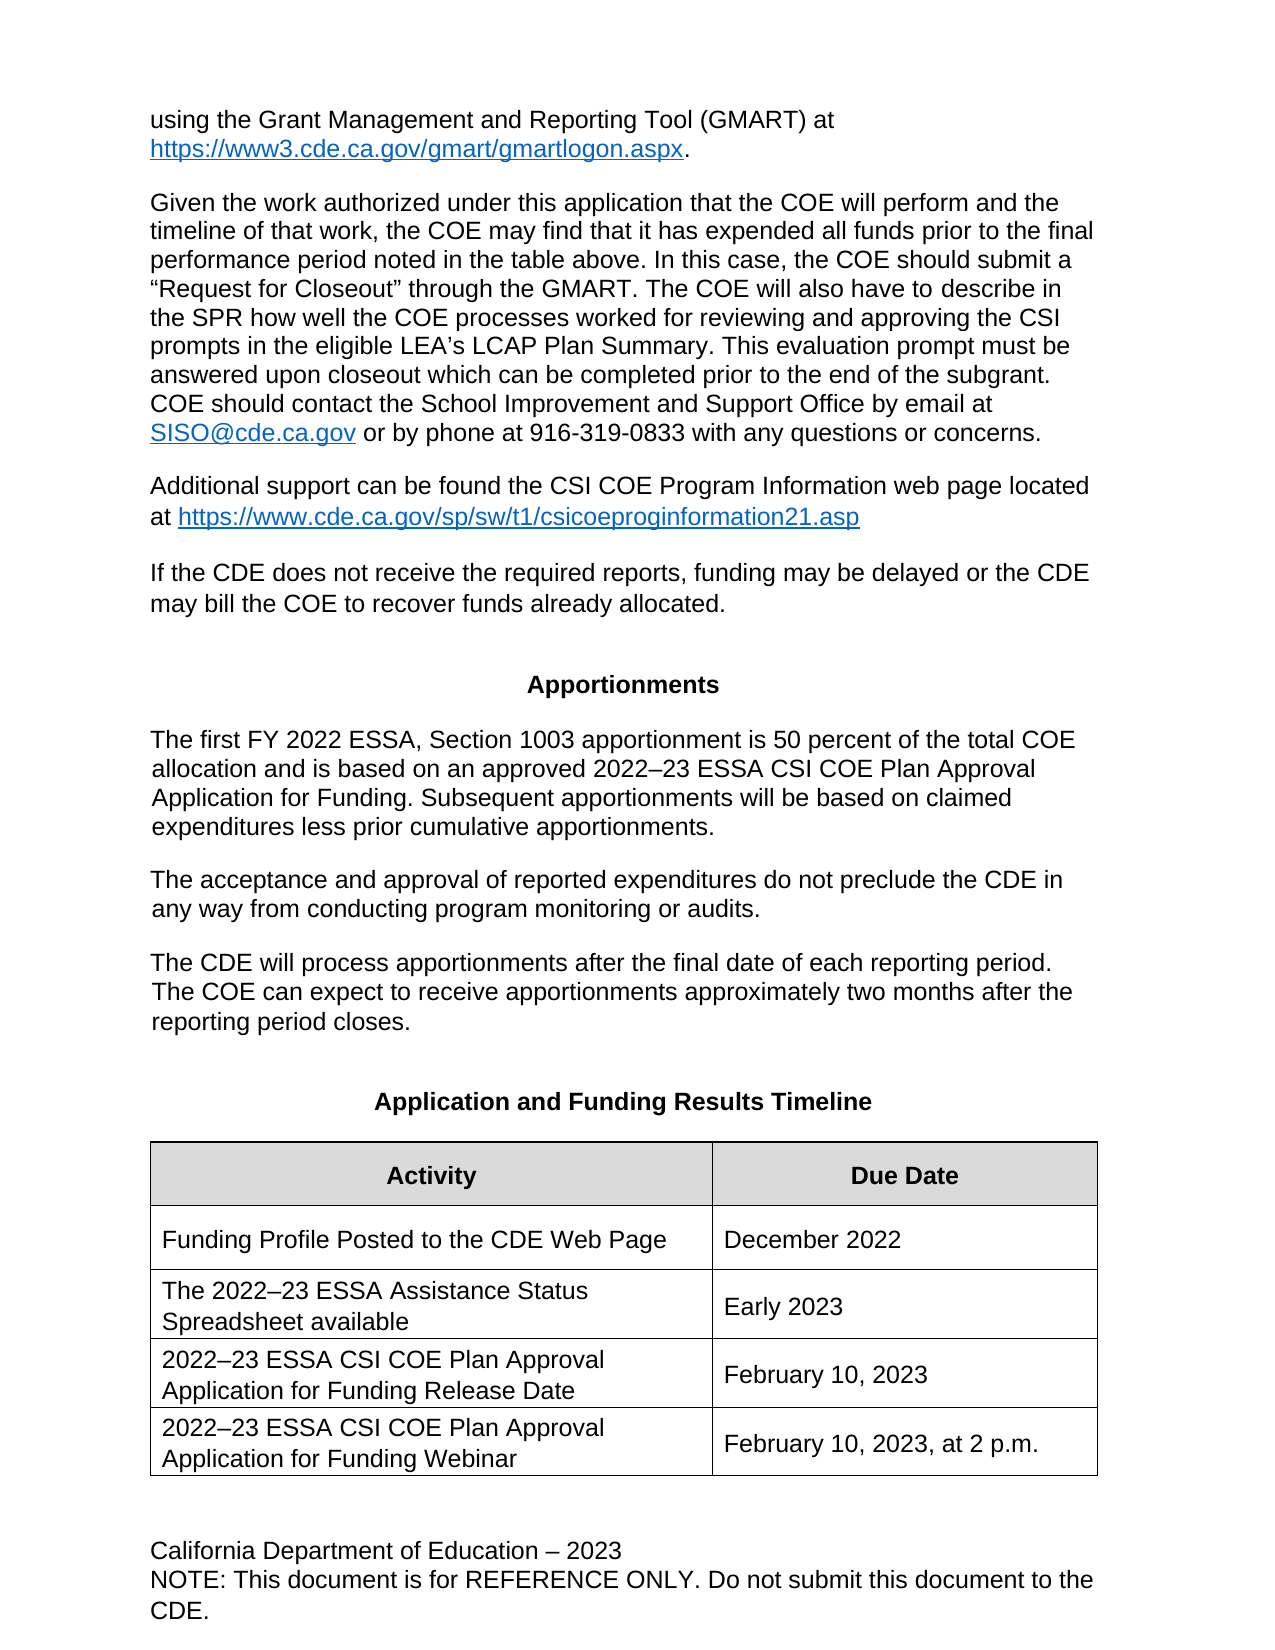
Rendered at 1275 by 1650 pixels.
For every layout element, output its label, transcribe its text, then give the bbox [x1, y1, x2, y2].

text The CDE will process apportionments after the final date of each reporting period. The COE can expect to receive apportionments approximately two months after the reporting period closes. [150, 948, 1096, 1036]
table_header Due Date [713, 1143, 1097, 1205]
table_cell Early 2023 [713, 1270, 1097, 1338]
text The first FY 2022 ESSA, Section 1003 apportionment is 50 percent of the total COE allocation and is based on an approved 2022‒23 ESSA CSI COE Plan Approval Application for Funding. Subsequent apportionments will be based on claimed expenditures less prior cumulative apportionments. [150, 725, 1096, 840]
subtitle Apportionments [150, 670, 1096, 699]
text If the CDE does not receive the required reports, funding may be delayed or the CDE may bill the COE to recover funds already allocated. [150, 558, 1096, 618]
table_cell 2022–23 ESSA CSI COE Plan Approval Application for Funding Release Date [151, 1339, 712, 1407]
table_cell December 2022 [713, 1206, 1097, 1269]
text Additional support can be found the CSI COE Program Information web page located at https://www.cde.ca.gov/sp/sw/t1/csicoeproginformation21.asp [150, 471, 1096, 531]
text Given the work authorized under this application that the COE will perform and the timeline of that work, the COE may find that it has expended all funds prior to the final performance period noted in the table above. In this case, the COE should submit a “Request for Closeout” through the GMART. The COE will also have to describe in the SPR how well the COE processes worked for reviewing and approving the CSI prompts in the eligible LEA’s LCAP Plan Summary. This evaluation prompt must be answered upon closeout which can be completed prior to the end of the subgrant. COE should contact the School Improvement and Support Office by email at SISO@cde.ca.gov or by phone at 916-319-0833 with any questions or concerns. [150, 187, 1096, 446]
subtitle Application and Funding Results Timeline [150, 1087, 1096, 1115]
text The acceptance and approval of reported expenditures do not preclude the CDE in any way from conducting program monitoring or audits. [150, 865, 1096, 923]
table_cell Funding Profile Posted to the CDE Web Page [151, 1206, 712, 1269]
table_cell February 10, 2023, at 2 p.m. [713, 1408, 1097, 1475]
table_cell 2022–23 ESSA CSI COE Plan Approval Application for Funding Webinar [151, 1408, 712, 1475]
table_cell February 10, 2023 [713, 1339, 1097, 1407]
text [150, 105, 1096, 162]
table_header Activity [151, 1143, 712, 1205]
table_cell The 2022–23 ESSA Assistance Status Spreadsheet available [151, 1270, 712, 1338]
